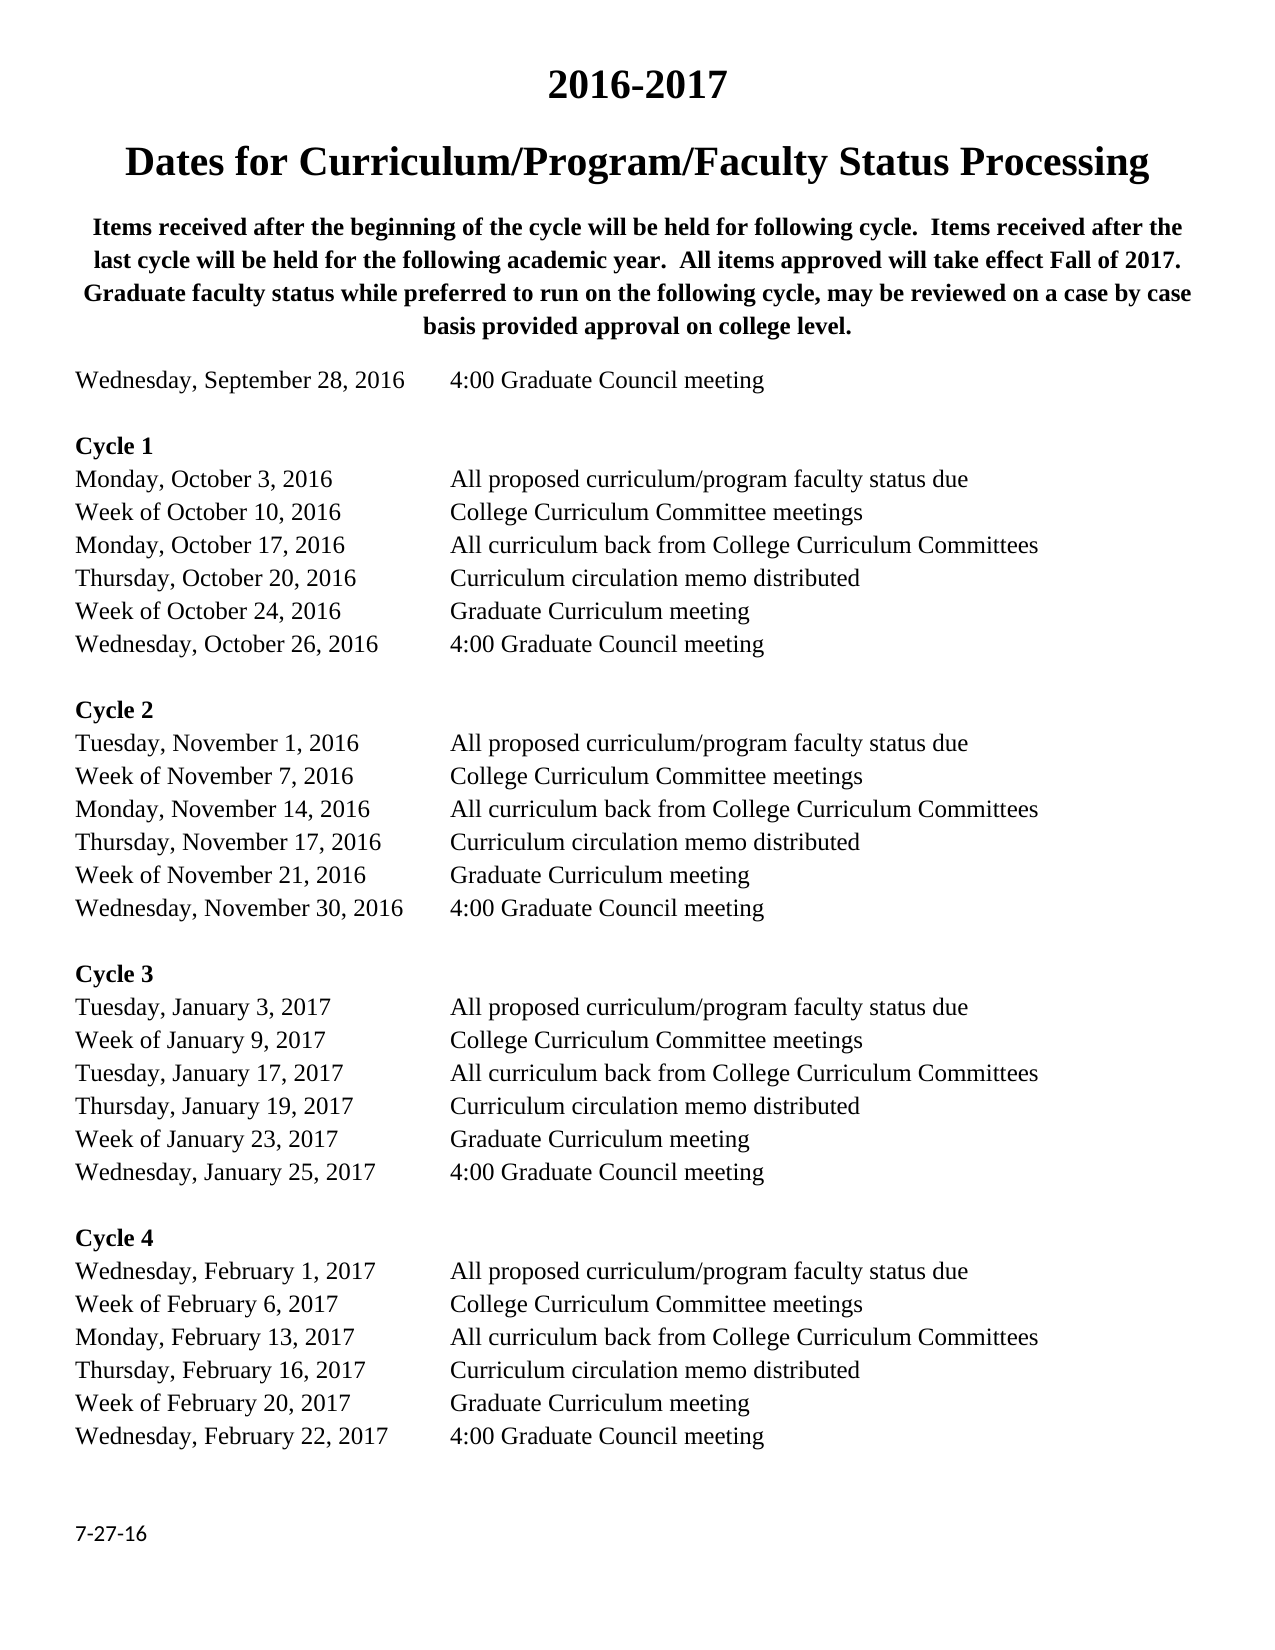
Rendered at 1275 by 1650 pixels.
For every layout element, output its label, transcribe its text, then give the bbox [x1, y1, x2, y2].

text Thursday, October 20, 2016 Curriculum circulation memo distributed [75, 563, 1200, 592]
text Week of November 21, 2016 Graduate Curriculum meeting [75, 860, 1200, 889]
text Monday, February 13, 2017 All curriculum back from College Curriculum Committees [75, 1322, 1200, 1351]
text Items received after the beginning of the cycle will be held for following cycle. Items received after the last cycle will be held for the following academic year. All items approved will take effect Fall of 2017. Graduate faculty status while preferred to run on the following cycle, may be reviewed on a case by case basis provided approval on college level. [75, 212, 1200, 340]
text Dates for Curriculum/Program/Faculty Status Processing [75, 136, 1200, 184]
text Week of February 20, 2017 Graduate Curriculum meeting [75, 1388, 1200, 1417]
text Tuesday, November 1, 2016 All proposed curriculum/program faculty status due [75, 728, 1200, 757]
text Tuesday, January 3, 2017 All proposed curriculum/program faculty status due [75, 992, 1200, 1021]
text Week of January 23, 2017 Graduate Curriculum meeting [75, 1124, 1200, 1153]
text Week of November 7, 2016 College Curriculum Committee meetings [75, 761, 1200, 790]
text Wednesday, October 26, 2016 4:00 Graduate Council meeting [75, 629, 1200, 658]
text Tuesday, January 17, 2017 All curriculum back from College Curriculum Committees [75, 1058, 1200, 1087]
text Wednesday, September 28, 2016 4:00 Graduate Council meeting [75, 365, 1200, 393]
text Thursday, January 19, 2017 Curriculum circulation memo distributed [75, 1091, 1200, 1120]
text Monday, October 3, 2016 All proposed curriculum/program faculty status due [75, 464, 1200, 493]
text Week of February 6, 2017 College Curriculum Committee meetings [75, 1289, 1200, 1318]
text 2016-2017 [75, 60, 1200, 108]
text Wednesday, February 22, 2017 4:00 Graduate Council meeting [75, 1421, 1200, 1450]
text Thursday, November 17, 2016 Curriculum circulation memo distributed [75, 827, 1200, 856]
text Week of January 9, 2017 College Curriculum Committee meetings [75, 1025, 1200, 1054]
text Wednesday, January 25, 2017 4:00 Graduate Council meeting [75, 1157, 1200, 1186]
text Thursday, February 16, 2017 Curriculum circulation memo distributed [75, 1355, 1200, 1384]
text Cycle 4 [75, 1223, 1200, 1252]
text Week of October 24, 2016 Graduate Curriculum meeting [75, 596, 1200, 625]
text Monday, October 17, 2016 All curriculum back from College Curriculum Committees [75, 530, 1200, 559]
text Cycle 1 [75, 431, 1200, 459]
text Monday, November 14, 2016 All curriculum back from College Curriculum Committees [75, 794, 1200, 823]
text Wednesday, February 1, 2017 All proposed curriculum/program faculty status due [75, 1256, 1200, 1285]
text Cycle 3 [75, 959, 1200, 988]
text Cycle 2 [75, 695, 1200, 724]
text Week of October 10, 2016 College Curriculum Committee meetings [75, 497, 1200, 526]
text Wednesday, November 30, 2016 4:00 Graduate Council meeting [75, 893, 1200, 922]
